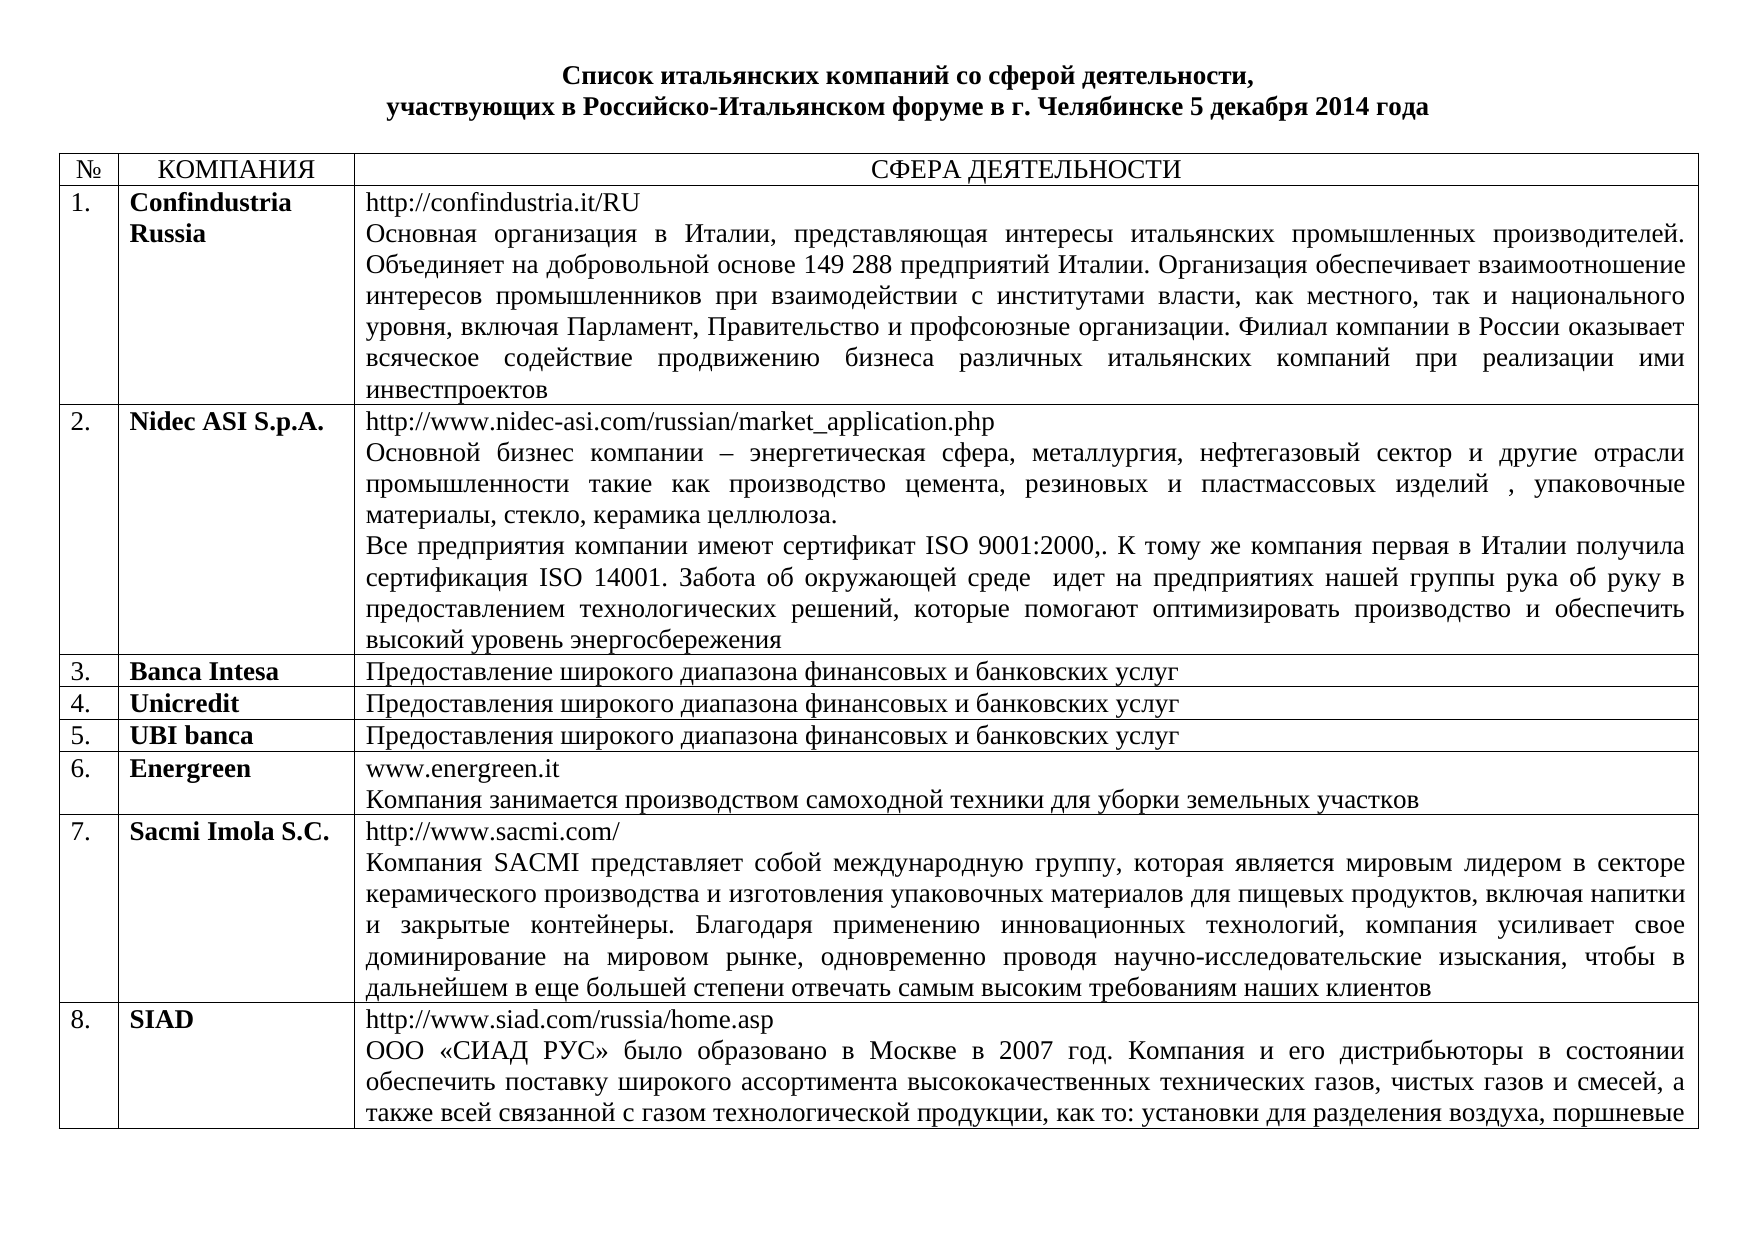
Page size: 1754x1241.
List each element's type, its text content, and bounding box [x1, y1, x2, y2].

table_cell http://confindustria.it/RU Основная организация в Италии, представляющая интересы итальянских промышленных производителей. Объединяет на добровольной основе 149 288 предприятий Италии. Организация обеспечивает взаимоотношение интересов промышленников при взаимодействии с институтами власти, как местного, так и национального уровня, включая Парламент, Правительство и профсоюзные организации. Филиал компании в России оказывает всяческое содействие продвижению бизнеса различных итальянских компаний при реализации ими инвестпроектов [355, 186, 1698, 404]
table_cell Energreen [119, 752, 354, 814]
table_header СФЕРА ДЕЯТЕЛЬНОСТИ [355, 154, 1698, 185]
table_cell Предоставления широкого диапазона финансовых и банковских услуг [355, 687, 1698, 718]
table_cell Предоставление широкого диапазона финансовых и банковских услуг [355, 655, 1698, 686]
table_cell http://www.nidec-asi.com/russian/market_application.php Основной бизнес компании – энергетическая сфера, металлургия, нефтегазовый сектор и другие отрасли промышленности такие как производство цемента, резиновых и пластмассовых изделий , упаковочные материалы, стекло, керамика целлюлоза. Все предприятия компании имеют сертификат ISO 9001:2000,. К тому же компания первая в Италии получила сертификация ISO 14001. Забота об окружающей среде идет на предприятиях нашей группы рука об руку в предоставлением технологических решений, которые помогают оптимизировать производство и обеспечить высокий уровень энергосбережения [355, 405, 1698, 654]
table_cell Предоставления широкого диапазона финансовых и банковских услуг [355, 720, 1698, 751]
table_cell [60, 1003, 118, 1127]
table_header КОМПАНИЯ [119, 154, 354, 185]
table_header № [60, 154, 118, 185]
table_cell Banca Intesa [119, 655, 354, 686]
table_cell [60, 720, 118, 751]
table_cell UBI banca [119, 720, 354, 751]
table_cell [60, 815, 118, 1002]
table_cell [355, 1003, 1698, 1127]
table_cell [60, 186, 118, 404]
table_cell [60, 405, 118, 654]
table_cell Nidec ASI S.p.A. [119, 405, 354, 654]
table_cell SIAD [119, 1003, 354, 1127]
table_cell Confindustria Russia [119, 186, 354, 404]
table_cell [60, 752, 118, 814]
table_cell Sacmi Imola S.C. [119, 815, 354, 1002]
table_cell http://www.sacmi.com/ Компания SACMI представляет собой международную группу, которая является мировым лидером в секторе керамического производства и изготовления упаковочных материалов для пищевых продуктов, включая напитки и закрытые контейнеры. Благодаря применению инновационных технологий, компания усиливает свое доминирование на мировом рынке, одновременно проводя научно-исследовательские изыскания, чтобы в дальнейшем в еще большей степени отвечать самым высоким требованиям наших клиентов [355, 815, 1698, 1002]
table_cell [60, 687, 118, 718]
table_cell www.energreen.it Компания занимается производством самоходной техники для уборки земельных участков [355, 752, 1698, 814]
text участвующих в Российско-Итальянском форуме в г. Челябинске 5 декабря 2014 года [118, 90, 1698, 121]
table_cell [60, 655, 118, 686]
table_cell Unicredit [119, 687, 354, 718]
text Список итальянских компаний со сферой деятельности, [118, 59, 1698, 90]
